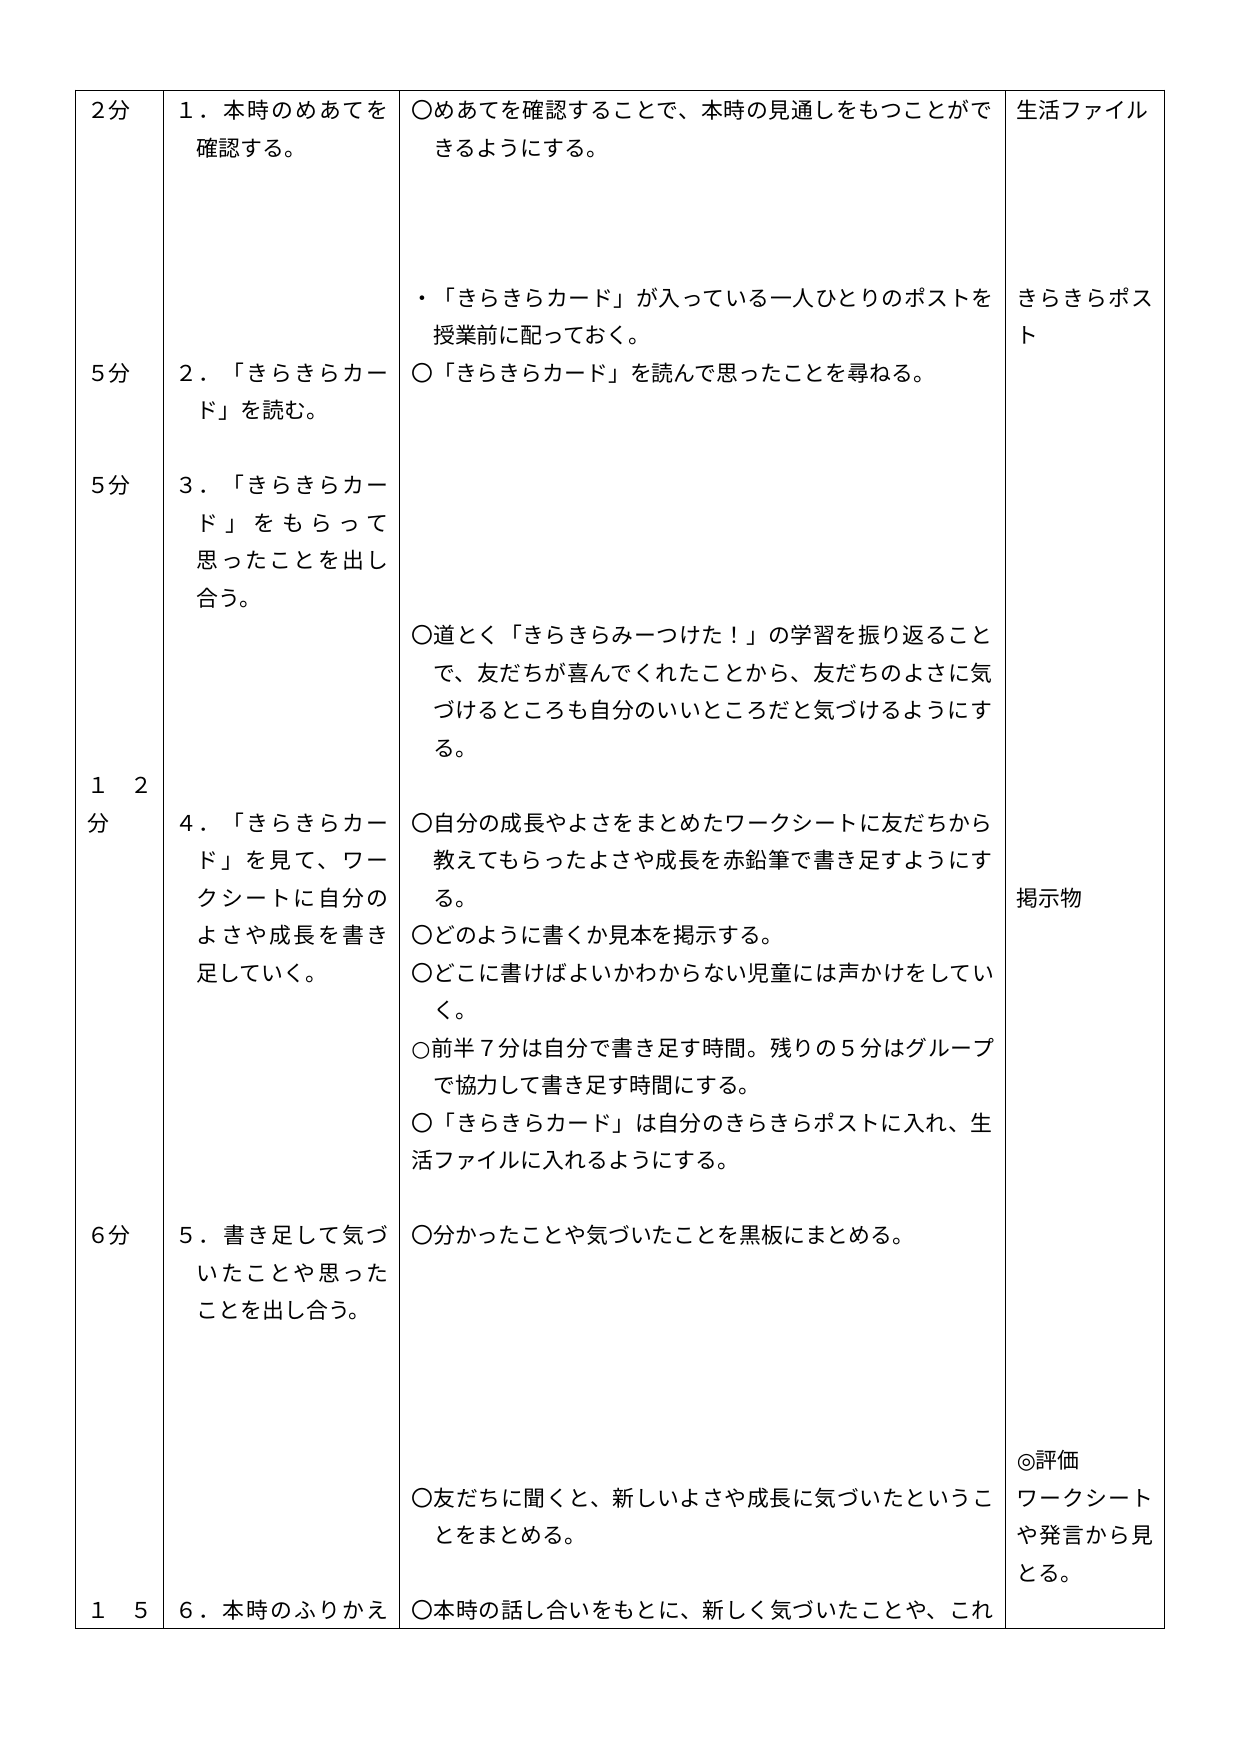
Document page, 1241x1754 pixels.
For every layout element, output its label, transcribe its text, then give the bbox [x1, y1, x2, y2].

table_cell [1006, 91, 1164, 1628]
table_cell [164, 91, 399, 1628]
table_cell ２分 ５分 ５分 １２分 ６分 １５分 [76, 91, 163, 1628]
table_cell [400, 91, 1005, 1628]
